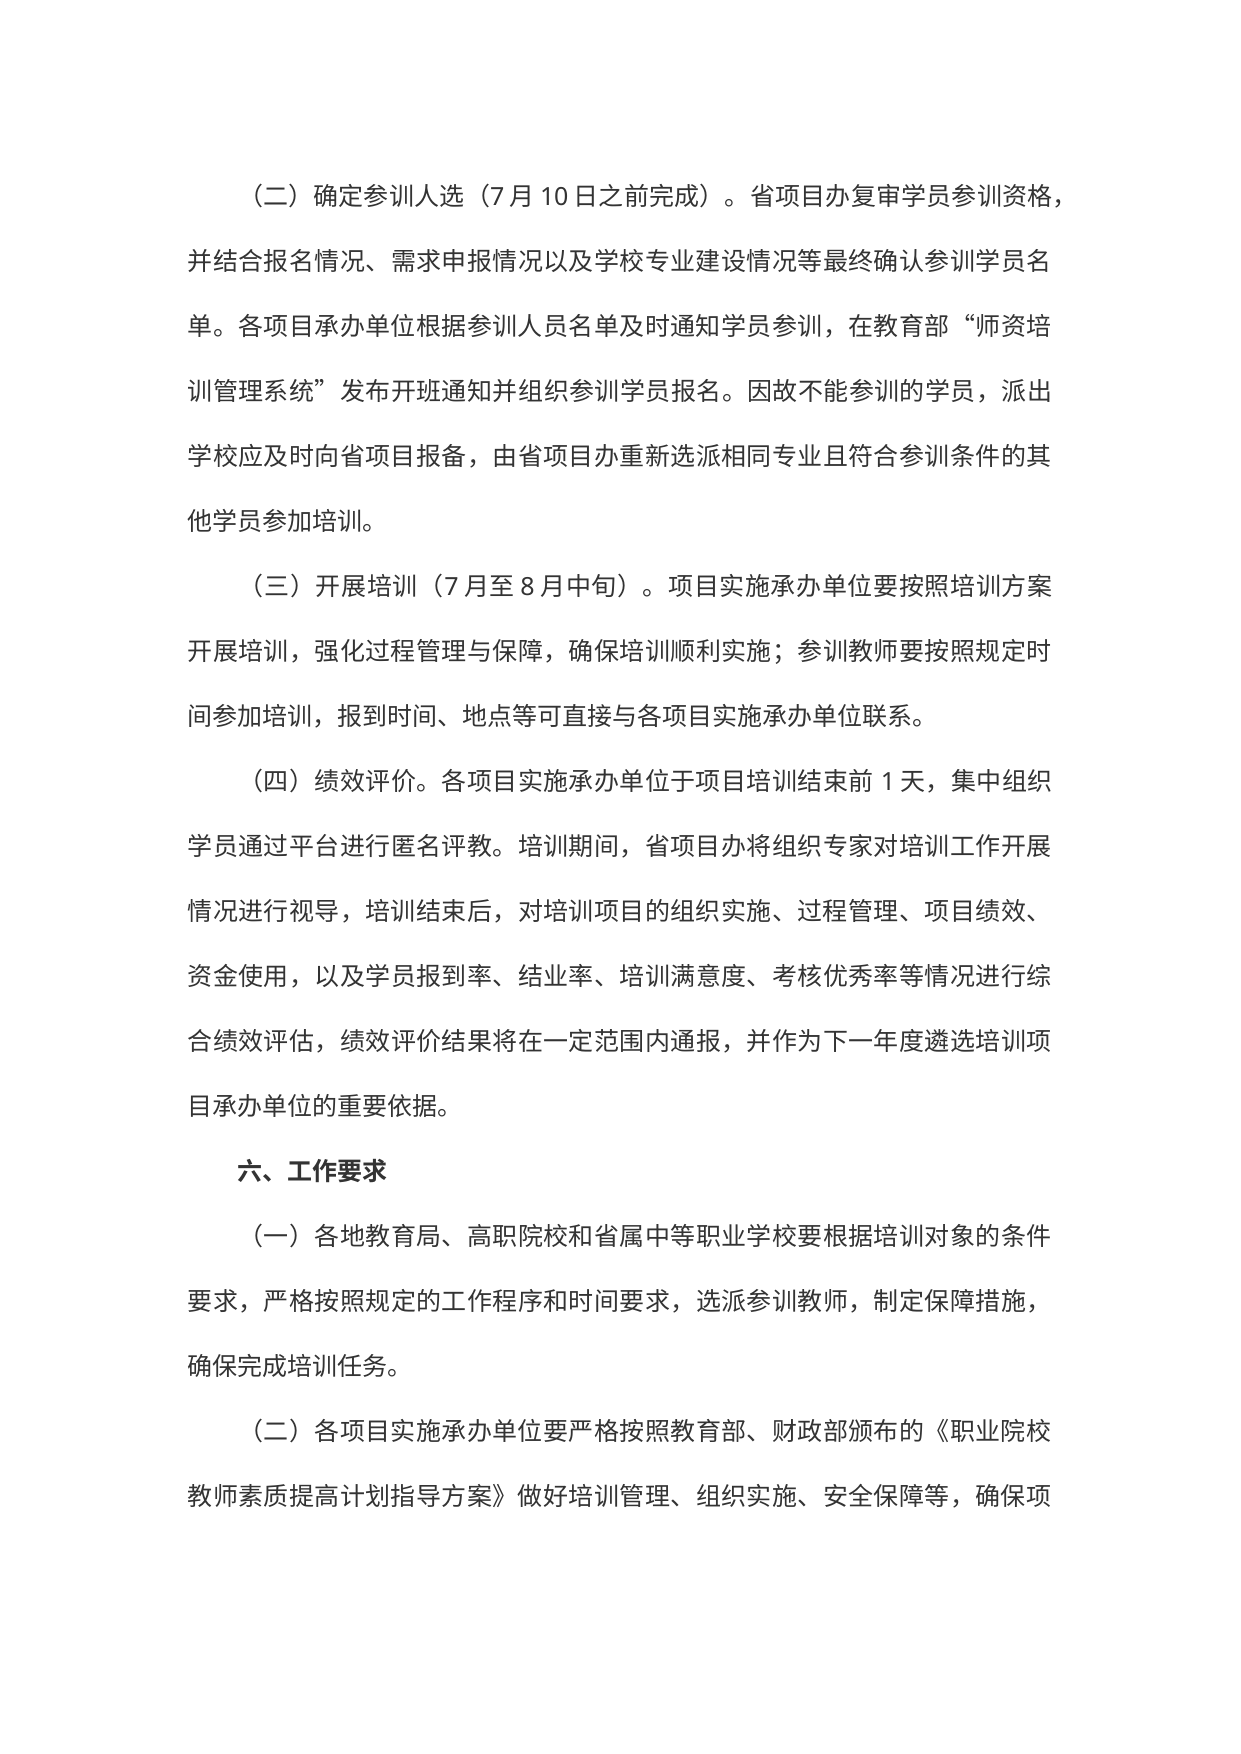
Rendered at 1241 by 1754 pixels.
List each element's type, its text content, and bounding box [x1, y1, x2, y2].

text （三）开展培训（7月至8月中旬）。项目实施承办单位要按照培训方案开展培训，强化过程管理与保障，确保培训顺利实施；参训教师要按照规定时间参加培训，报到时间、地点等可直接与各项目实施承办单位联系。 [187, 552, 1053, 747]
text （一）各地教育局、高职院校和省属中等职业学校要根据培训对象的条件要求，严格按照规定的工作程序和时间要求，选派参训教师，制定保障措施，确保完成培训任务。 [187, 1202, 1053, 1397]
text （四）绩效评价。各项目实施承办单位于项目培训结束前1天，集中组织学员通过平台进行匿名评教。培训期间，省项目办将组织专家对培训工作开展情况进行视导，培训结束后，对培训项目的组织实施、过程管理、项目绩效、资金使用，以及学员报到率、结业率、培训满意度、考核优秀率等情况进行综合绩效评估，绩效评价结果将在一定范围内通报，并作为下一年度遴选培训项目承办单位的重要依据。 [187, 747, 1053, 1137]
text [187, 1397, 1053, 1527]
text （二）确定参训人选（7月10日之前完成）。省项目办复审学员参训资格，并结合报名情况、需求申报情况以及学校专业建设情况等最终确认参训学员名单。各项目承办单位根据参训人员名单及时通知学员参训，在教育部“师资培训管理系统”发布开班通知并组织参训学员报名。因故不能参训的学员，派出学校应及时向省项目报备，由省项目办重新选派相同专业且符合参训条件的其他学员参加培训。 [187, 162, 1053, 552]
text 六、工作要求 [187, 1137, 1053, 1202]
